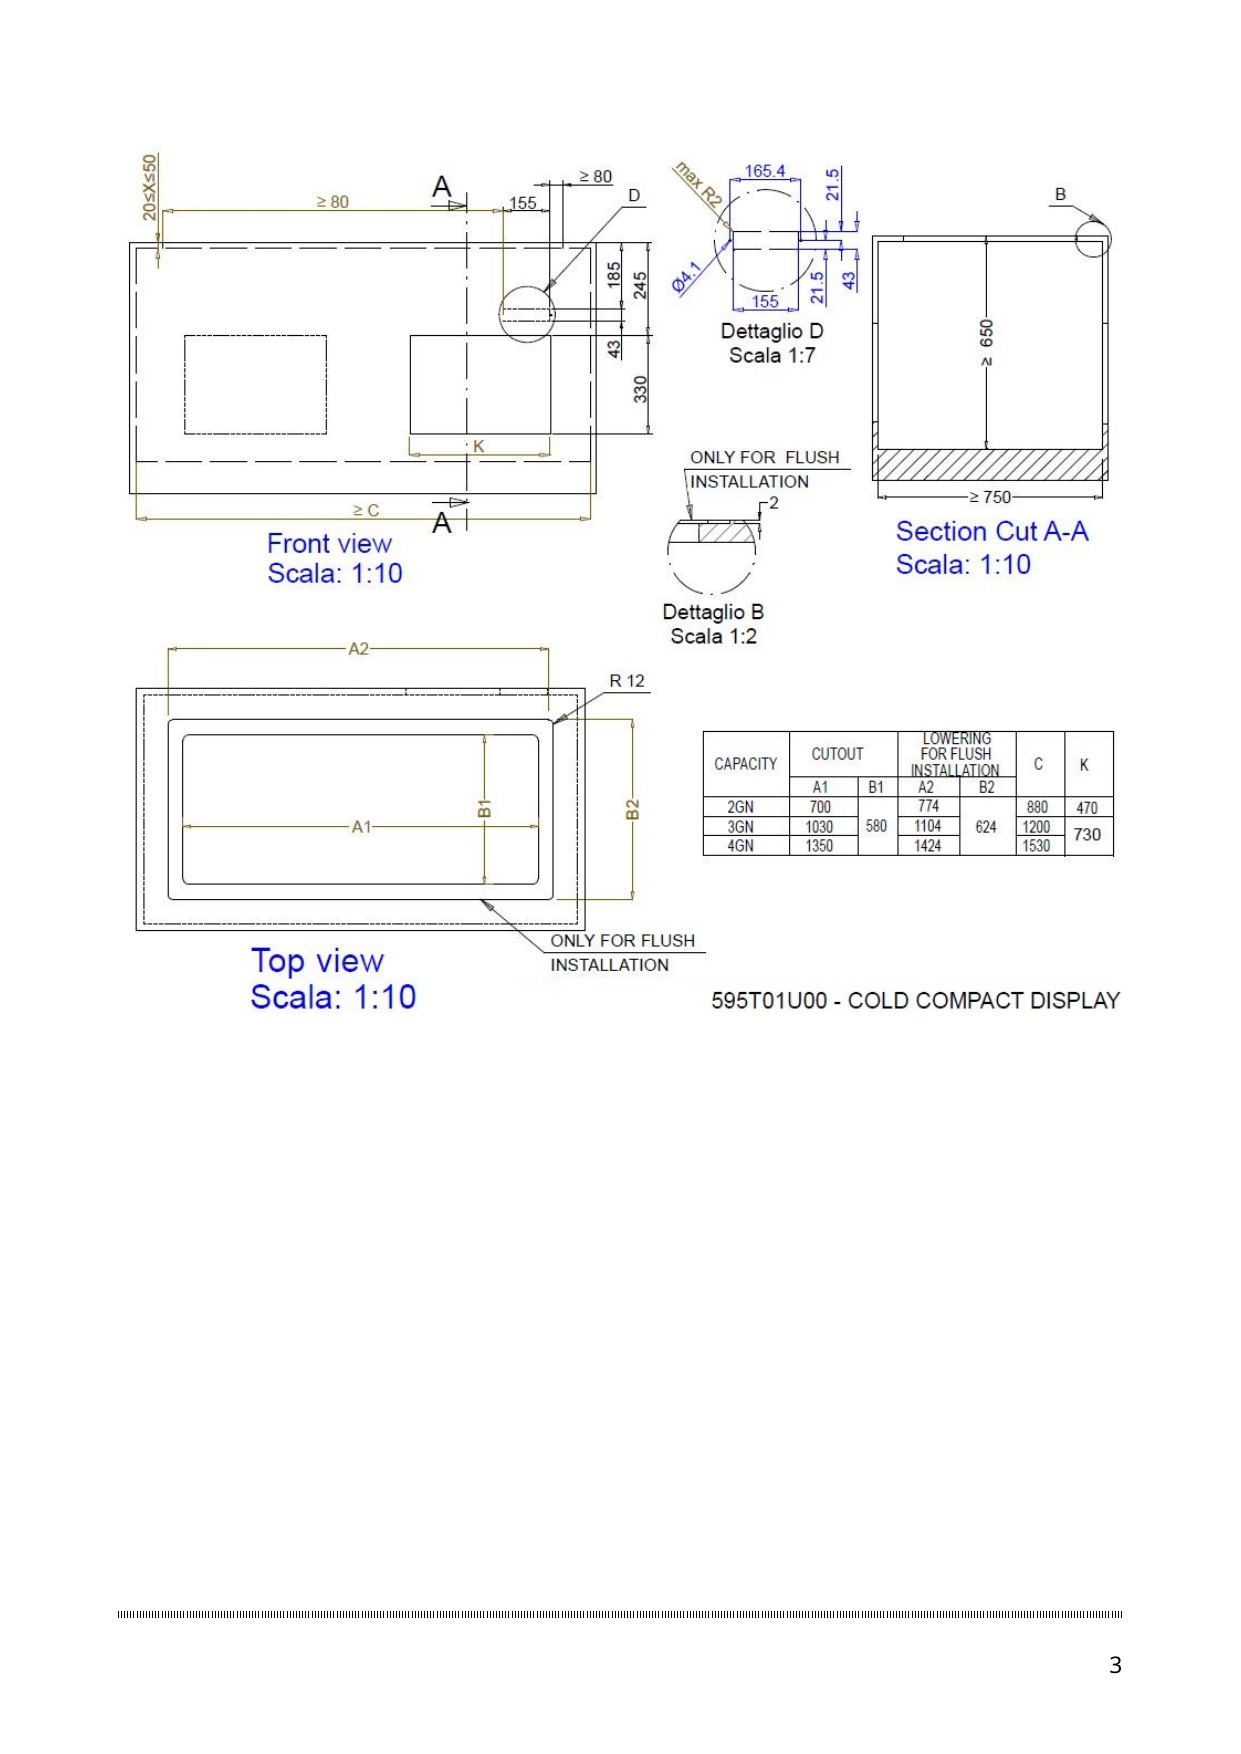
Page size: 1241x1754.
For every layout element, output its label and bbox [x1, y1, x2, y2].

picture [118, 147, 1123, 1013]
